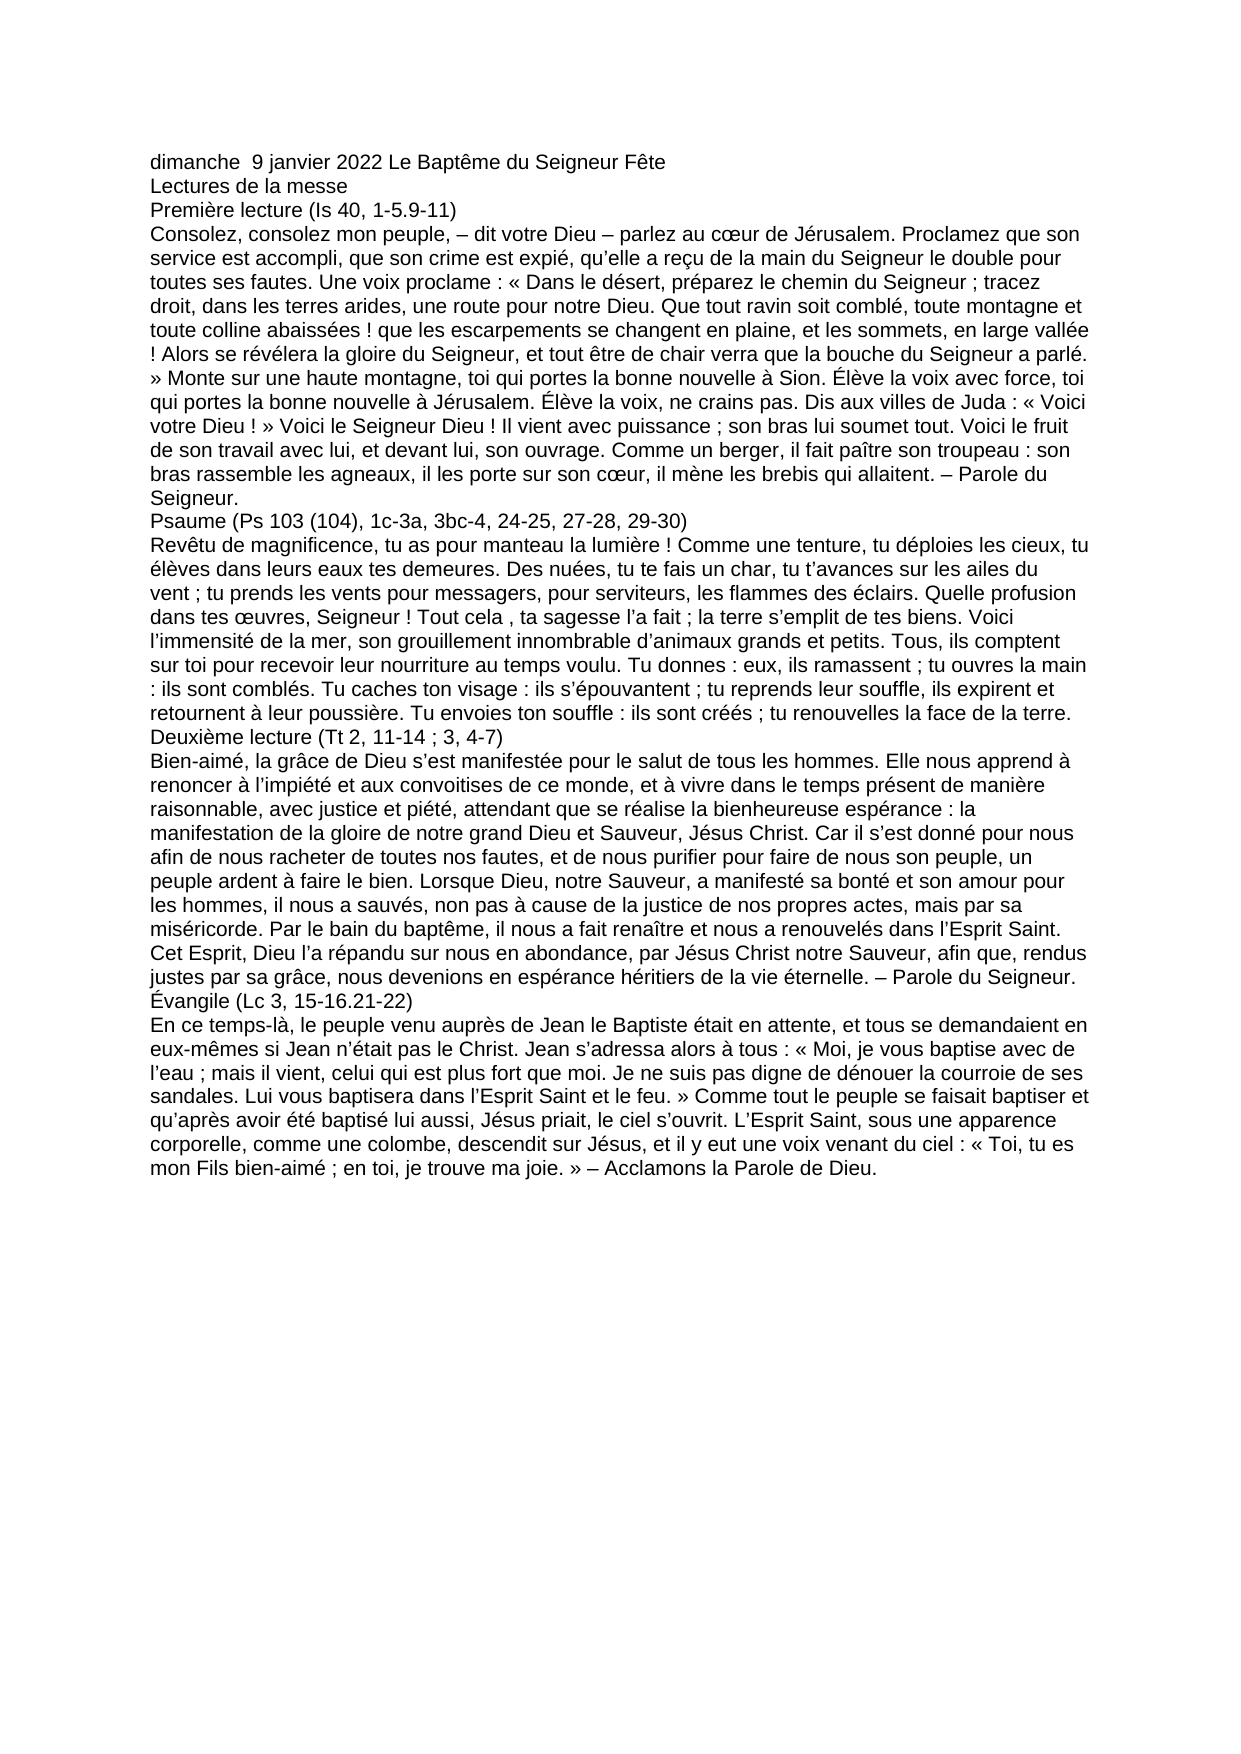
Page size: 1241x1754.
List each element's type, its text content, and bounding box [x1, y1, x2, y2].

text Revêtu de magnificence, tu as pour manteau la lumière ! Comme une tenture, tu déploies les cieux, tu élèves dans leurs eaux tes demeures. Des nuées, tu te fais un char, tu t’avances sur les ailes du vent ; tu prends les vents pour messagers, pour serviteurs, les flammes des éclairs. Quelle profusion dans tes œuvres, Seigneur ! Tout cela , ta sagesse l’a fait ; la terre s’emplit de tes biens. Voici l’immensité de la mer, son grouillement innombrable d’animaux grands et petits. Tous, ils comptent sur toi pour recevoir leur nourriture au temps voulu. Tu donnes : eux, ils ramassent ; tu ouvres la main : ils sont comblés. Tu caches ton visage : ils s’épouvantent ; tu reprends leur souffle, ils expirent et retournent à leur poussière. Tu envoies ton souffle : ils sont créés ; tu renouvelles la face de la terre. [150, 533, 1090, 725]
text Consolez, consolez mon peuple, – dit votre Dieu – parlez au cœur de Jérusalem. Proclamez que son service est accompli, que son crime est expié, qu’elle a reçu de la main du Seigneur le double pour toutes ses fautes. Une voix proclame : « Dans le désert, préparez le chemin du Seigneur ; tracez droit, dans les terres arides, une route pour notre Dieu. Que tout ravin soit comblé, toute montagne et toute colline abaissées ! que les escarpements se changent en plaine, et les sommets, en large vallée ! Alors se révélera la gloire du Seigneur, et tout être de chair verra que la bouche du Seigneur a parlé. » Monte sur une haute montagne, toi qui portes la bonne nouvelle à Sion. Élève la voix avec force, toi qui portes la bonne nouvelle à Jérusalem. Élève la voix, ne crains pas. Dis aux villes de Juda : « Voici votre Dieu ! » Voici le Seigneur Dieu ! Il vient avec puissance ; son bras lui soumet tout. Voici le fruit de son travail avec lui, et devant lui, son ouvrage. Comme un berger, il fait paître son troupeau : son bras rassemble les agneaux, il les porte sur son cœur, il mène les brebis qui allaitent. – Parole du Seigneur. [150, 222, 1090, 509]
text Bien-aimé, la grâce de Dieu s’est manifestée pour le salut de tous les hommes. Elle nous apprend à renoncer à l’impiété et aux convoitises de ce monde, et à vivre dans le temps présent de manière raisonnable, avec justice et piété, attendant que se réalise la bienheureuse espérance : la manifestation de la gloire de notre grand Dieu et Sauveur, Jésus Christ. Car il s’est donné pour nous afin de nous racheter de toutes nos fautes, et de nous purifier pour faire de nous son peuple, un peuple ardent à faire le bien. Lorsque Dieu, notre Sauveur, a manifesté sa bonté et son amour pour les hommes, il nous a sauvés, non pas à cause de la justice de nos propres actes, mais par sa miséricorde. Par le bain du baptême, il nous a fait renaître et nous a renouvelés dans l’Esprit Saint. Cet Esprit, Dieu l’a répandu sur nous en abondance, par Jésus Christ notre Sauveur, afin que, rendus justes par sa grâce, nous devenions en espérance héritiers de la vie éternelle. – Parole du Seigneur. [150, 749, 1090, 988]
text En ce temps-là, le peuple venu auprès de Jean le Baptiste était en attente, et tous se demandaient en eux-mêmes si Jean n’était pas le Christ. Jean s’adressa alors à tous : « Moi, je vous baptise avec de l’eau ; mais il vient, celui qui est plus fort que moi. Je ne suis pas digne de dénouer la courroie de ses sandales. Lui vous baptisera dans l’Esprit Saint et le feu. » Comme tout le peuple se faisait baptiser et qu’après avoir été baptisé lui aussi, Jésus priait, le ciel s’ouvrit. L’Esprit Saint, sous une apparence corporelle, comme une colombe, descendit sur Jésus, et il y eut une voix venant du ciel : « Toi, tu es mon Fils bien-aimé ; en toi, je trouve ma joie. » – Acclamons la Parole de Dieu. [150, 1012, 1090, 1180]
